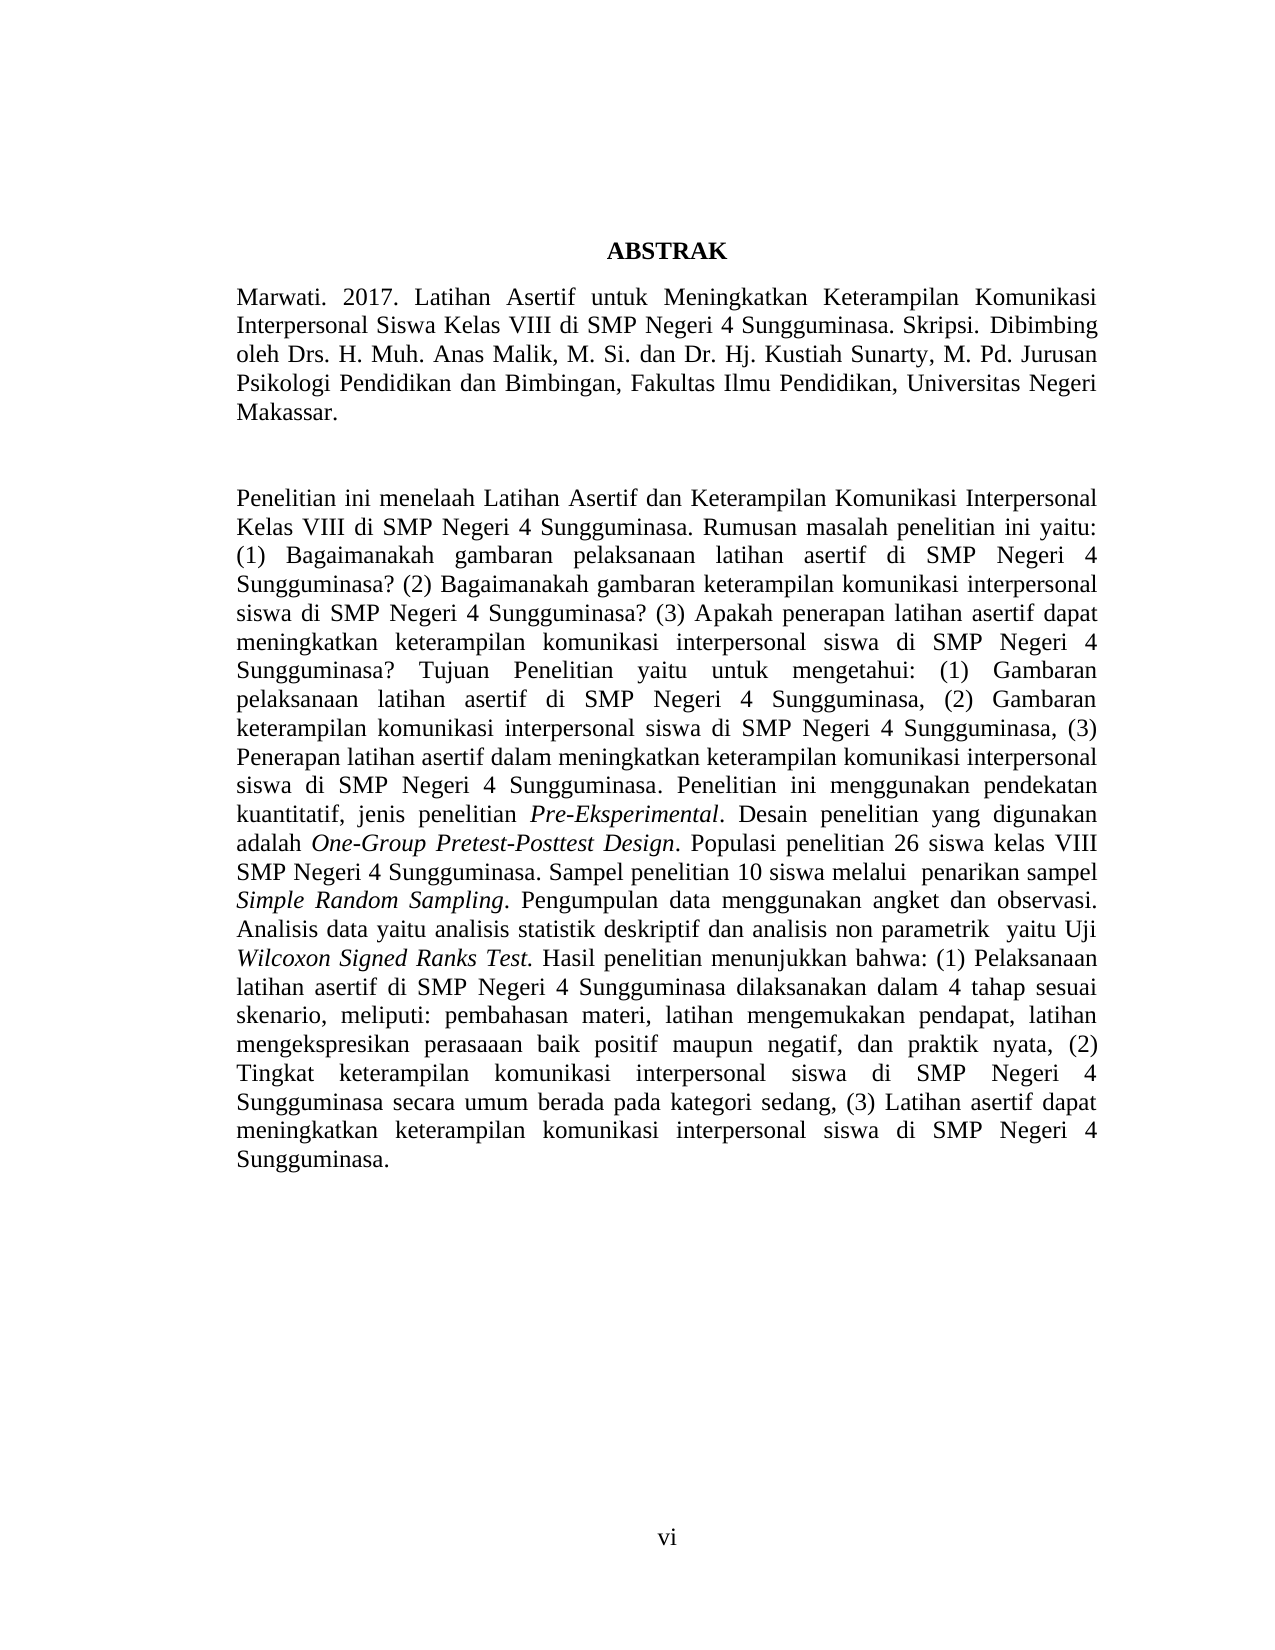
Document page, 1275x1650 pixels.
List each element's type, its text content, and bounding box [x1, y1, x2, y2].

text Marwati. 2017. Latihan Asertif untuk Meningkatkan Keterampilan Komunikasi Interpersonal Siswa Kelas VIII di SMP Negeri 4 Sungguminasa. Skripsi. Dibimbing oleh Drs. H. Muh. Anas Malik, M. Si. dan Dr. Hj. Kustiah Sunarty, M. Pd. Jurusan Psikologi Pendidikan dan Bimbingan, Fakultas Ilmu Pendidikan, Universitas Negeri Makassar. [236, 282, 1098, 425]
text ABSTRAK [236, 236, 1098, 265]
text Penelitian ini menelaah Latihan Asertif dan Keterampilan Komunikasi Interpersonal Kelas VIII di SMP Negeri 4 Sungguminasa. Rumusan masalah penelitian ini yaitu: (1) Bagaimanakah gambaran pelaksanaan latihan asertif di SMP Negeri 4 Sungguminasa? (2) Bagaimanakah gambaran keterampilan komunikasi interpersonal siswa di SMP Negeri 4 Sungguminasa? (3) Apakah penerapan latihan asertif dapat meningkatkan keterampilan komunikasi interpersonal siswa di SMP Negeri 4 Sungguminasa? Tujuan Penelitian yaitu untuk mengetahui: (1) Gambaran pelaksanaan latihan asertif di SMP Negeri 4 Sungguminasa, (2) Gambaran keterampilan komunikasi interpersonal siswa di SMP Negeri 4 Sungguminasa, (3) Penerapan latihan asertif dalam meningkatkan keterampilan komunikasi interpersonal siswa di SMP Negeri 4 Sungguminasa. Penelitian ini menggunakan pendekatan kuantitatif, jenis penelitian Pre-Eksperimental. Desain penelitian yang digunakan adalah One-Group Pretest-Posttest Design. Populasi penelitian 26 siswa kelas VIII SMP Negeri 4 Sungguminasa. Sampel penelitian 10 siswa melalui penarikan sampel Simple Random Sampling. Pengumpulan data menggunakan angket dan observasi. Analisis data yaitu analisis statistik deskriptif dan analisis non parametrik yaitu Uji Wilcoxon Signed Ranks Test. Hasil penelitian menunjukkan bahwa: (1) Pelaksanaan latihan asertif di SMP Negeri 4 Sungguminasa dilaksanakan dalam 4 tahap sesuai skenario, meliputi: pembahasan materi, latihan mengemukakan pendapat, latihan mengekspresikan perasaaan baik positif maupun negatif, dan praktik nyata, (2) Tingkat keterampilan komunikasi interpersonal siswa di SMP Negeri 4 Sungguminasa secara umum berada pada kategori sedang, (3) Latihan asertif dapat meningkatkan keterampilan komunikasi interpersonal siswa di SMP Negeri 4 Sungguminasa. [236, 483, 1098, 1173]
